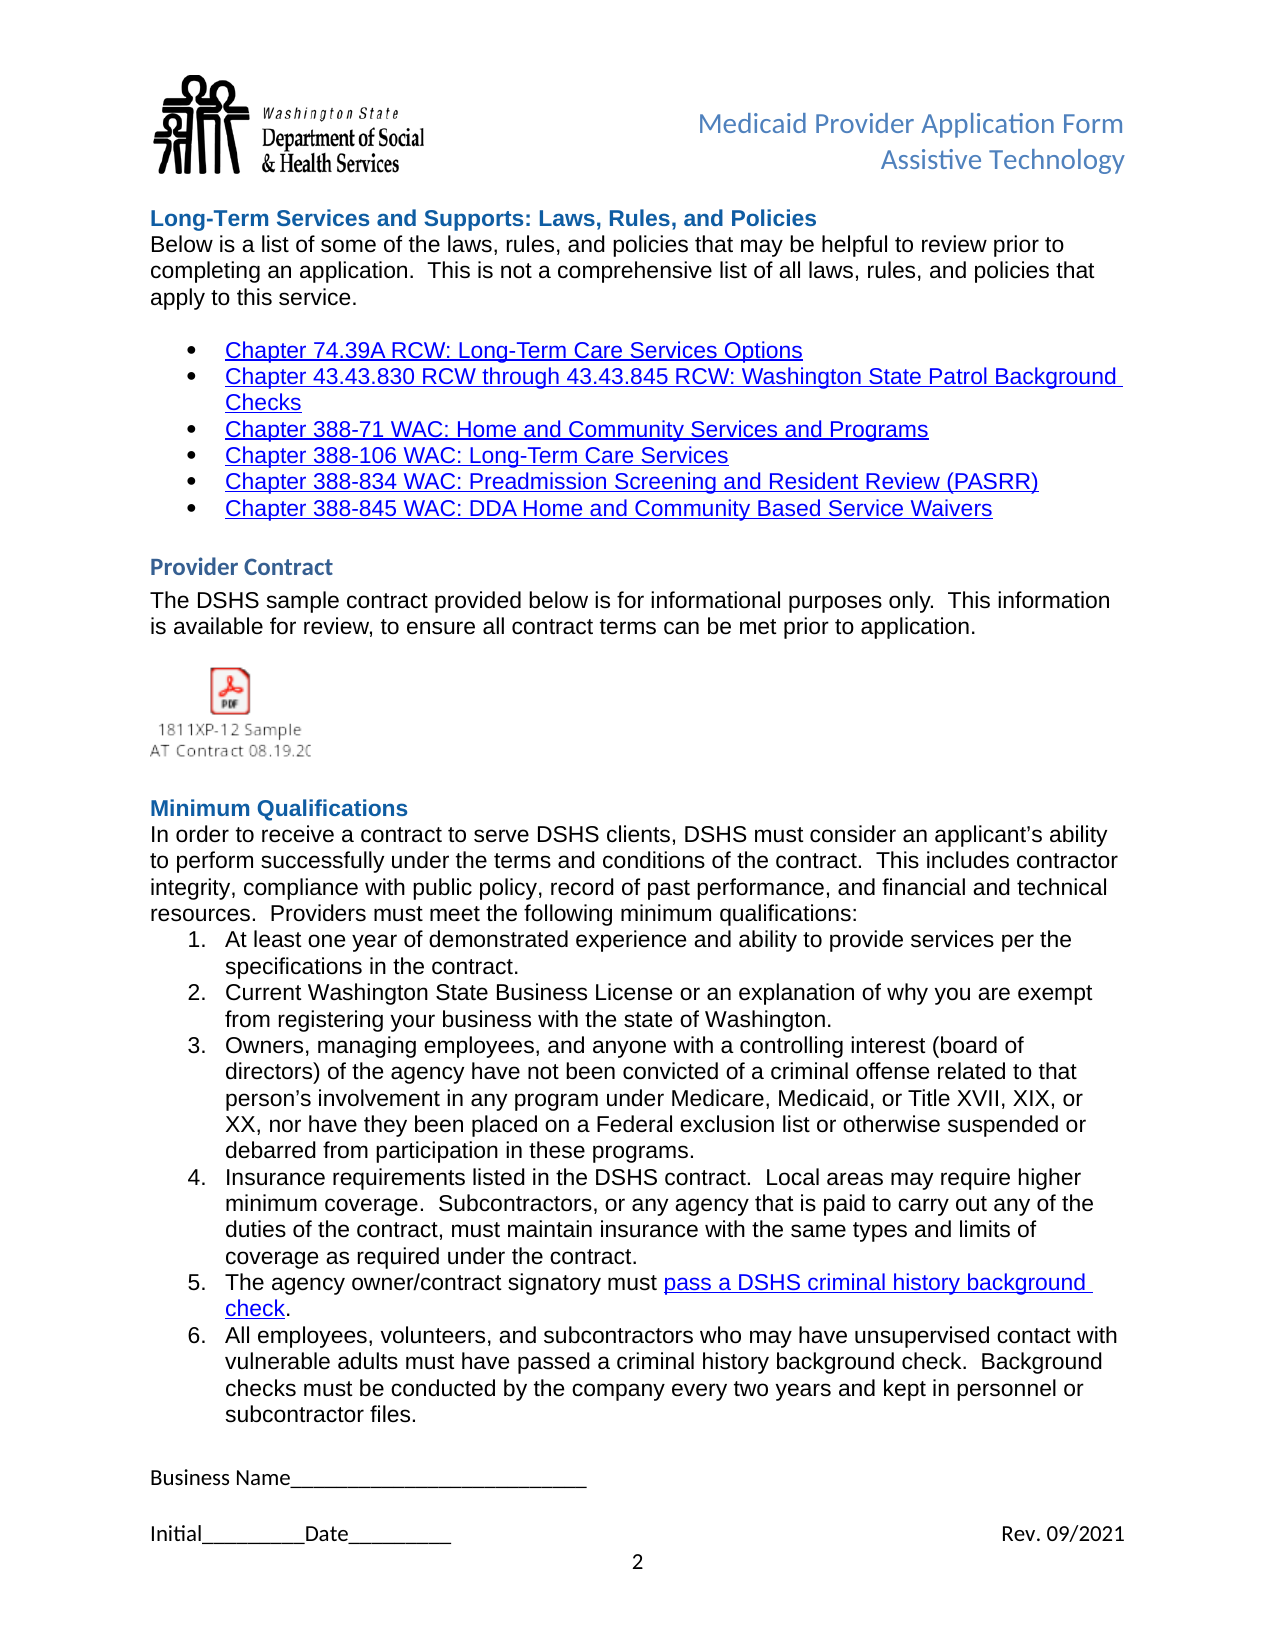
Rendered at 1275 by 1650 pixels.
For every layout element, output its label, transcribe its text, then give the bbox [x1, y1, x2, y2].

list Chapter 74.39A RCW: Long-Term Care Services Options [187, 337, 1125, 363]
list All employees, volunteers, and subcontractors who may have unsupervised contact with vulnerable adults must have passed a criminal history background check. Background checks must be conducted by the company every two years and kept in personnel or subcontractor files. [187, 1322, 1125, 1427]
list Insurance requirements listed in the DSHS contract. Local areas may require higher minimum coverage. Subcontractors, or any agency that is paid to carry out any of the duties of the contract, must maintain insurance with the same types and limits of coverage as required under the contract. [187, 1164, 1125, 1269]
list Chapter 388-834 WAC: Preadmission Screening and Resident Review (PASRR) [187, 468, 1125, 495]
text Long-Term Services and Supports: Laws, Rules, and Policies [150, 205, 1125, 231]
list Chapter 388-845 WAC: DDA Home and Community Based Service Waivers [187, 495, 1125, 521]
list Owners, managing employees, and anyone with a controlling interest (board of directors) of the agency have not been convicted of a criminal offense related to that person’s involvement in any program under Medicare, Medicaid, or Title XVII, XIX, or XX, nor have they been placed on a Federal exclusion list or otherwise suspended or debarred from participation in these programs. [187, 1032, 1125, 1164]
list Current Washington State Business License or an explanation of why you are exempt from registering your business with the state of Washington. [187, 979, 1125, 1032]
list At least one year of demonstrated experience and ability to provide services per the specifications in the contract. [187, 926, 1125, 979]
text The DSHS sample contract provided below is for informational purposes only. This information is available for review, to ensure all contract terms can be met prior to application. [150, 587, 1125, 639]
subtitle Provider Contract [150, 552, 1125, 582]
picture [153, 75, 424, 174]
list Chapter 388-71 WAC: Home and Community Services and Programs [187, 416, 1125, 442]
text Below is a list of some of the laws, rules, and policies that may be helpful to review prior to completing an application. This is not a comprehensive list of all laws, rules, and policies that apply to this service. [150, 231, 1125, 310]
list Chapter 388-106 WAC: Long-Term Care Services [187, 442, 1125, 468]
text In order to receive a contract to serve DSHS clients, DSHS must consider an applicant’s ability to perform successfully under the terms and conditions of the contract. This includes contractor integrity, compliance with public policy, record of past performance, and financial and technical resources. Providers must meet the following minimum qualifications: [150, 821, 1125, 926]
list The agency owner/contract signatory must pass a DSHS criminal history background check. [187, 1269, 1125, 1322]
list Chapter 43.43.830 RCW through 43.43.845 RCW: Washington State Patrol Background Checks [187, 363, 1125, 416]
text Minimum Qualifications [150, 795, 1125, 821]
